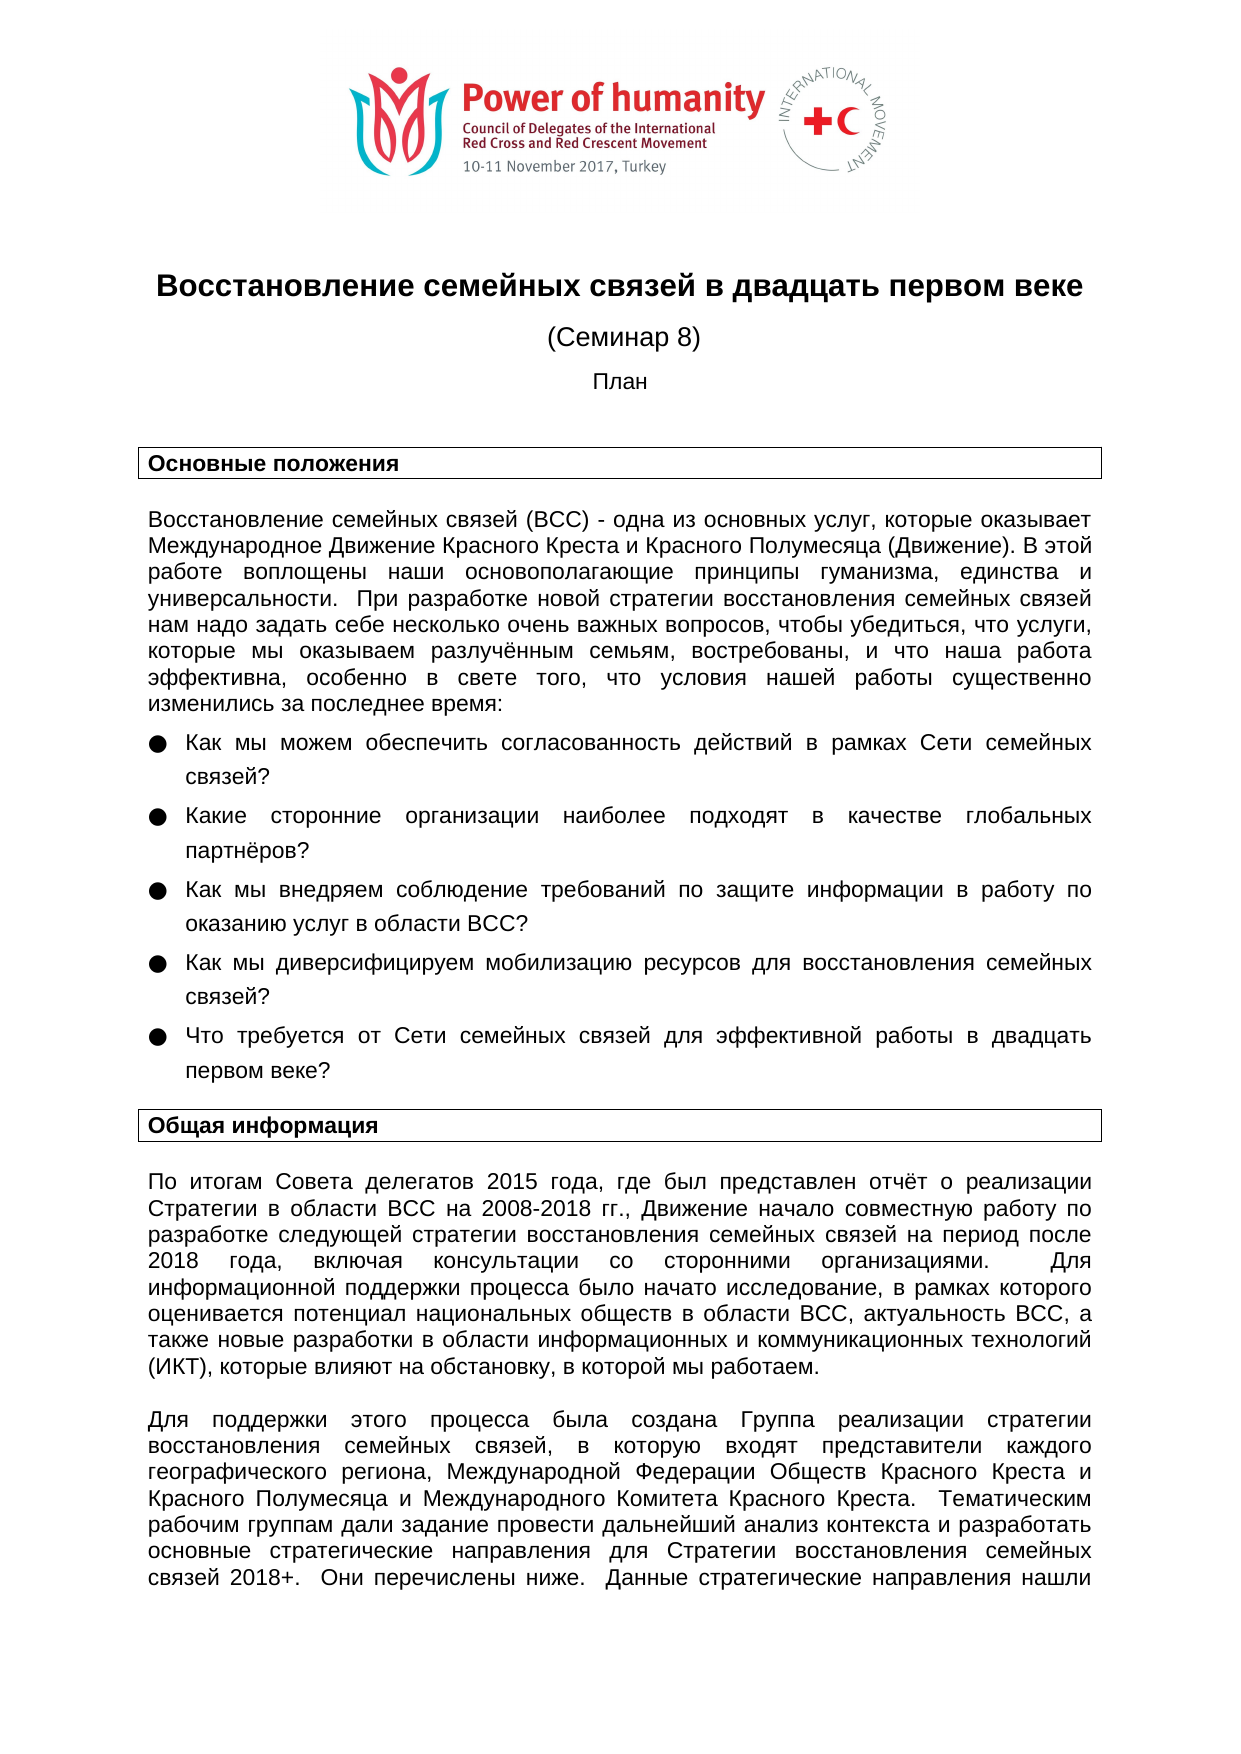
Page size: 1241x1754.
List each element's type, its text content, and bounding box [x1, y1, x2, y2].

text Восстановление семейных связей (ВСС) - одна из основных услуг, которые оказывает Международное Движение Красного Креста и Красного Полумесяца (Движение). В этой работе воплощены наши основополагающие принципы гуманизма, единства и универсальности. При разработке новой стратегии восстановления семейных связей нам надо задать себе несколько очень важных вопросов, чтобы убедиться, что услуги, которые мы оказываем разлучённым семьям, востребованы, и что наша работа эффективна, особенно в свете того, что условия нашей работы существенно изменились за последнее время: [148, 506, 1092, 716]
picture [320, 29, 920, 213]
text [148, 1406, 1092, 1590]
text (Семинар 8) [148, 321, 1092, 352]
list Как мы можем обеспечить согласованность действий в рамках Сети семейных связей? [148, 716, 1092, 790]
list Как мы внедряем соблюдение требований по защите информации в работу по оказанию услуг в области ВСС? [148, 863, 1092, 936]
text По итогам Совета делегатов 2015 года, где был представлен отчёт о реализации Стратегии в области ВСС на 2008-2018 гг., Движение начало совместную работу по разработке следующей стратегии восстановления семейных связей на период после 2018 года, включая консультации со сторонними организациями. Для информационной поддержки процесса было начато исследование, в рамках которого оценивается потенциал национальных обществ в области ВСС, актуальность ВСС, а также новые разработки в области информационных и коммуникационных технологий (ИКТ), которые влияют на обстановку, в которой мы работаем. [148, 1168, 1092, 1379]
list Какие сторонние организации наиболее подходят в качестве глобальных партнёров? [148, 790, 1092, 863]
text Общая информация [139, 1110, 1101, 1141]
list Как мы диверсифицируем мобилизацию ресурсов для восстановления семейных связей? [148, 936, 1092, 1010]
list Что требуется от Сети семейных связей для эффективной работы в двадцать первом веке? [148, 1010, 1092, 1083]
text План [148, 368, 1092, 394]
text Основные положения [139, 448, 1101, 478]
text Восстановление семейных связей в двадцать первом веке [148, 267, 1092, 303]
